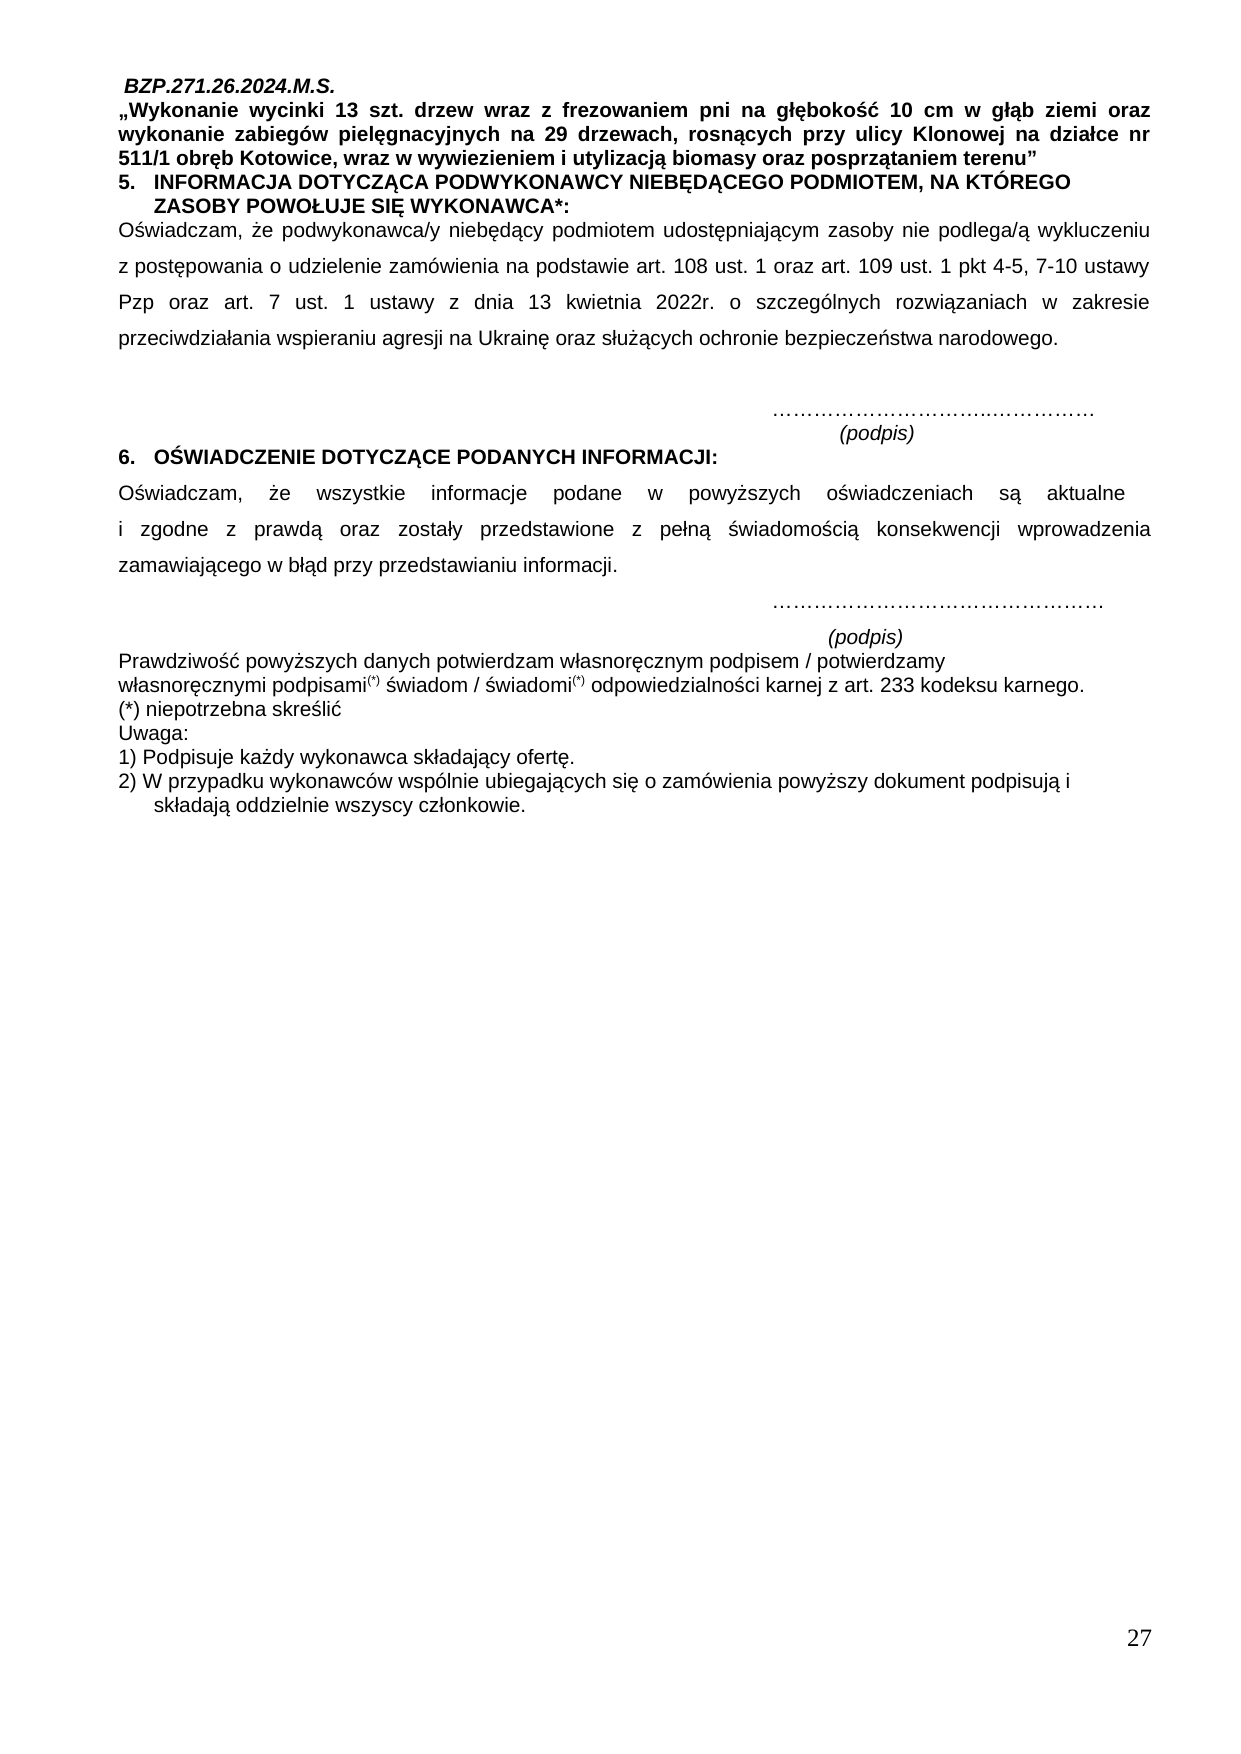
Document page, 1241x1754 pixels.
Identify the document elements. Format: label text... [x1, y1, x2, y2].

list W przypadku wykonawców wspólnie ubiegających się o zamówienia powyższy dokument podpisują i składają oddzielnie wszyscy członkowie. [118, 769, 1152, 817]
text Oświadczam, że podwykonawca/y niebędący podmiotem udostępniającym zasoby nie podlega/ą wykluczeniu z postępowania o udzielenie zamówienia na podstawie art. 108 ust. 1 oraz art. 109 ust. 1 pkt 4-5, 7-10 ustawy Pzp oraz art. 7 ust. 1 ustawy z dnia 13 kwietnia 2022r. o szczególnych rozwiązaniach w zakresie przeciwdziałania wspieraniu agresji na Ukrainę oraz służących ochronie bezpieczeństwa narodowego. [118, 218, 1152, 385]
text ………………………………………… [118, 589, 1152, 613]
text (podpis) [708, 625, 1152, 649]
text własnoręcznymi podpisami(*) świadom / świadomi(*) odpowiedzialności karnej z art. 233 kodeksu karnego. [118, 673, 1152, 697]
text Oświadczam, że wszystkie informacje podane w powyższych oświadczeniach są aktualne i zgodne z prawdą oraz zostały przedstawione z pełną świadomością konsekwencji wprowadzenia zamawiającego w błąd przy przedstawianiu informacji. [118, 481, 1152, 577]
list INFORMACJA DOTYCZĄCA PODWYKONAWCY NIEBĘDĄCEGO PODMIOTEM, NA KTÓREGO ZASOBY POWOŁUJE SIĘ WYKONAWCA*: [118, 170, 1152, 218]
text (*) niepotrzebna skreślić [118, 697, 1152, 721]
list Podpisuje każdy wykonawca składający ofertę. [118, 745, 1152, 769]
text Prawdziwość powyższych danych potwierdzam własnoręcznym podpisem / potwierdzamy [118, 649, 1152, 673]
text (podpis) [782, 421, 1152, 445]
text Uwaga: [118, 721, 1152, 745]
list OŚWIADCZENIE DOTYCZĄCE PODANYCH INFORMACJI: [118, 445, 1152, 469]
text …………………………..…………… [634, 397, 1152, 421]
